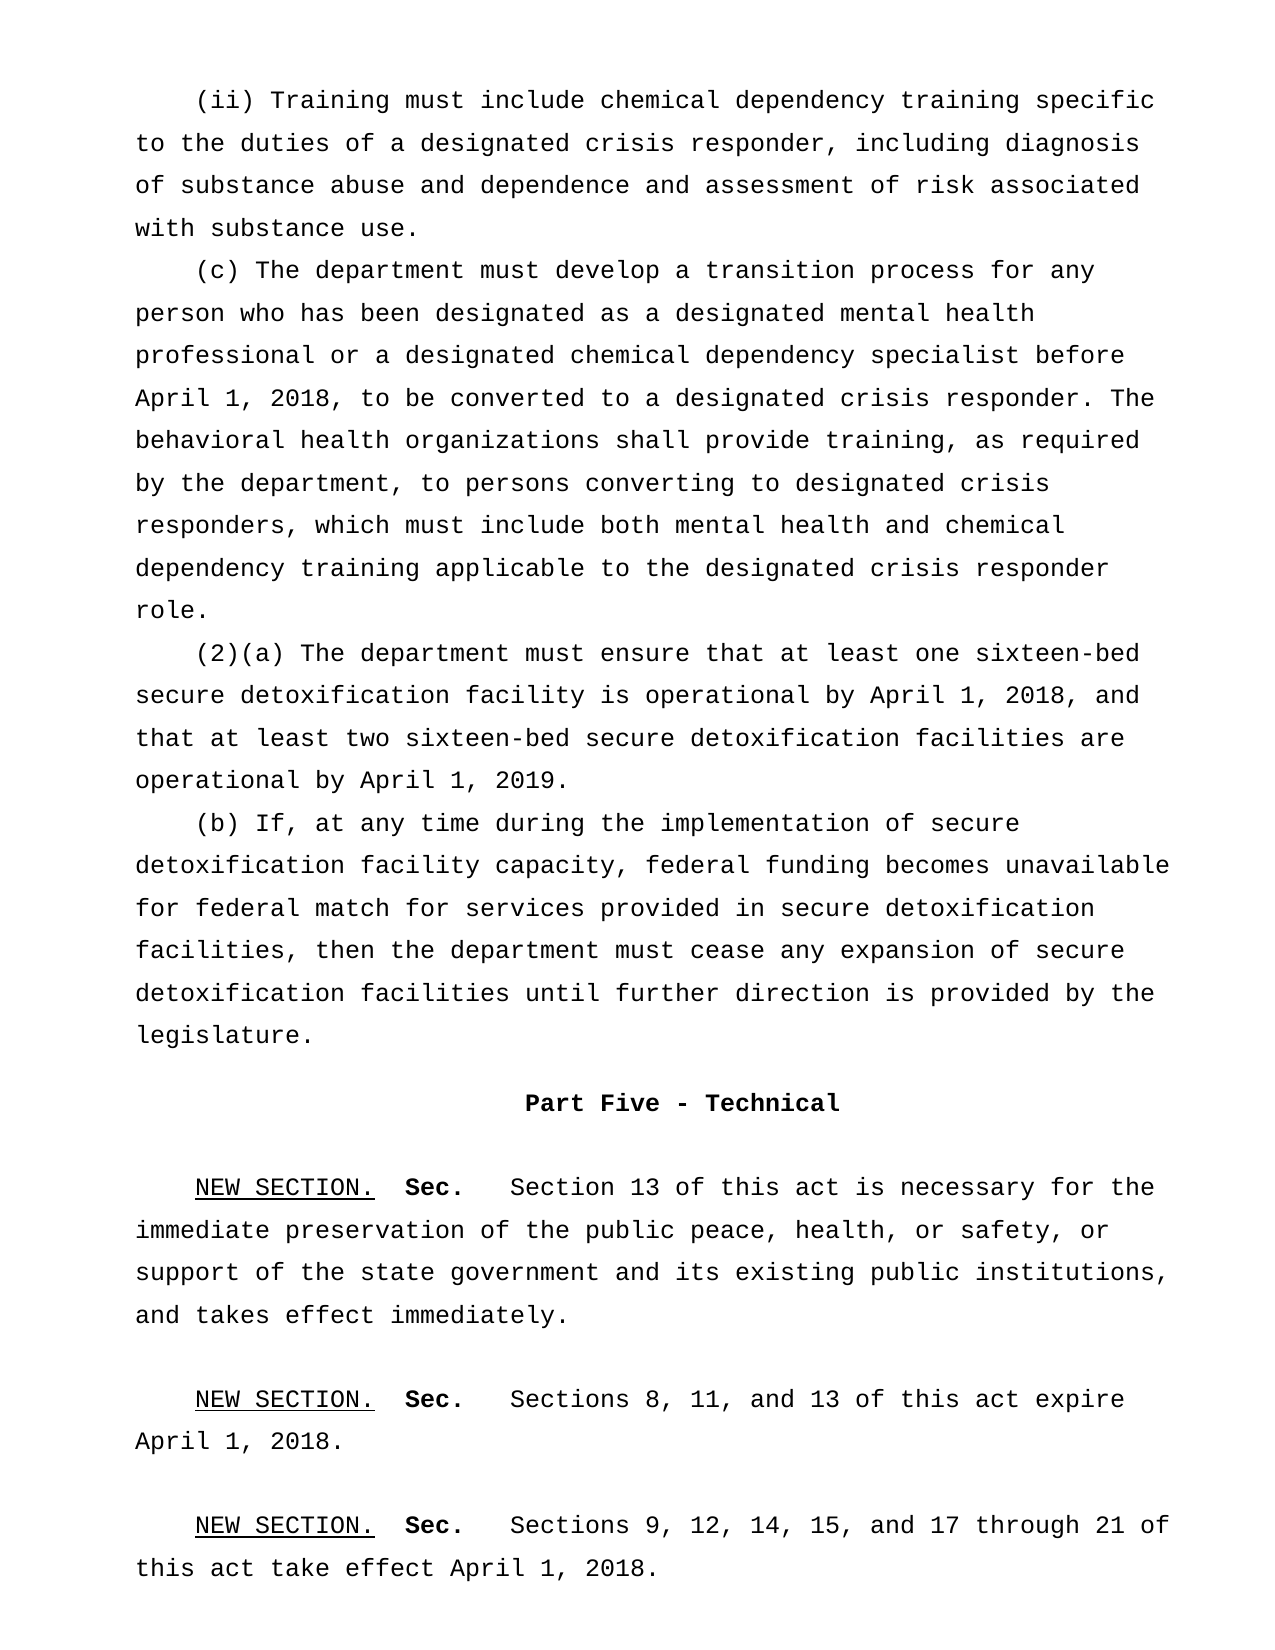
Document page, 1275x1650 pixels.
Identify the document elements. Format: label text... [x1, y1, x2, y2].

text (b) If, at any time during the implementation of secure detoxification facility capacity, federal funding becomes unavailable for federal match for services provided in secure detoxification facilities, then the department must cease any expansion of secure detoxification facilities until further direction is provided by the legislature. [135, 797, 1170, 1052]
text Part Five - Technical [135, 1077, 1170, 1120]
text (c) The department must develop a transition process for any person who has been designated as a designated mental health professional or a designated chemical dependency specialist before April 1, 2018, to be converted to a designated crisis responder. The behavioral health organizations shall provide training, as required by the department, to persons converting to designated crisis responders, which must include both mental health and chemical dependency training applicable to the designated crisis responder role. [135, 245, 1170, 627]
text (2)(a) The department must ensure that at least one sixteen-bed secure detoxification facility is operational by April 1, 2018, and that at least two sixteen-bed secure detoxification facilities are operational by April 1, 2019. [135, 627, 1170, 797]
text (ii) Training must include chemical dependency training specific to the duties of a designated crisis responder, including diagnosis of substance abuse and dependence and assessment of risk associated with substance use. [135, 75, 1170, 245]
text NEW SECTION. Sec. Section 13 of this act is necessary for the immediate preservation of the public peace, health, or safety, or support of the state government and its existing public institutions, and takes effect immediately. [135, 1162, 1170, 1332]
text NEW SECTION. Sec. Sections 8, 11, and 13 of this act expire April 1, 2018. [135, 1373, 1170, 1458]
text NEW SECTION. Sec. Sections 9, 12, 14, 15, and 17 through 21 of this act take effect April 1, 2018. [135, 1500, 1170, 1585]
